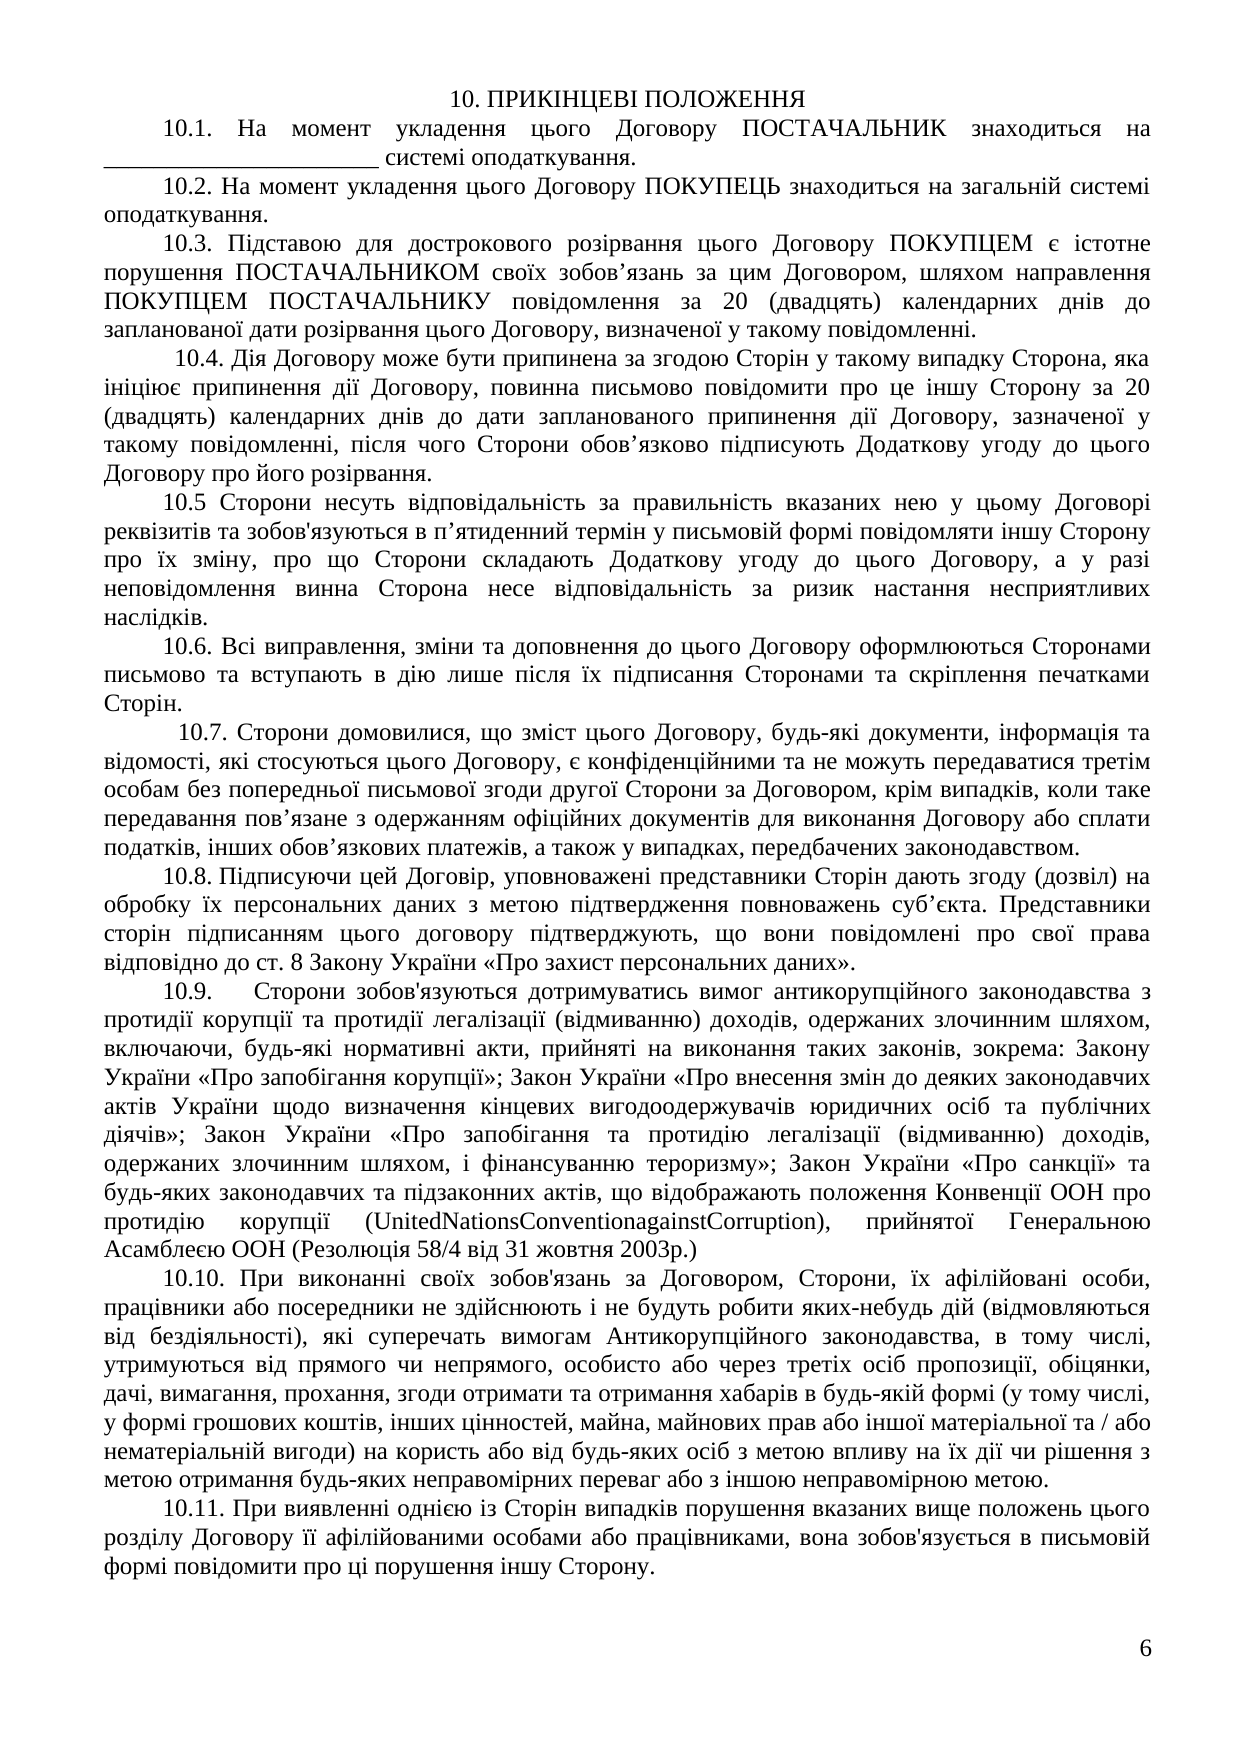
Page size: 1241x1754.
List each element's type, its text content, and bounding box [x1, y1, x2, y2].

text 10.5 Сторони несуть відповідальність за правильність вказаних нею у цьому Договорі реквізитів та зобов'язуються в п’ятиденний термін у письмовій формі повідомляти іншу Сторону про їх зміну, про що Сторони складають Додаткову угоду до цього Договору, а у разі неповідомлення винна Сторона несе відповідальність за ризик настання несприятливих наслідків. [103, 487, 1152, 631]
text 10.10. При виконанні своїх зобов'язань за Договором, Сторони, їх афілійовані особи, працівники або посередники не здійснюють і не будуть робити яких-небудь дій (відмовляються від бездіяльності), які суперечать вимогам Антикорупційного законодавства, в тому числі, утримуються від прямого чи непрямого, особисто або через третіх осіб пропозиції, обіцянки, дачі, вимагання, прохання, згоди отримати та отримання хабарів в будь-якій формі (у тому числі, у формі грошових коштів, інших цінностей, майна, майнових прав або іншої матеріальної та / або нематеріальній вигоди) на користь або від будь-яких осіб з метою впливу на їх дії чи рішення з метою отримання будь-яких неправомірних переваг або з іншою неправомірною метою. [103, 1263, 1152, 1493]
text 10.3. Підставою для дострокового розірвання цього Договору ПОКУПЦЕМ є істотне порушення ПОСТАЧАЛЬНИКОМ своїх зобов’язань за цим Договором, шляхом направлення ПОКУПЦЕМ ПОСТАЧАЛЬНИКУ повідомлення за 20 (двадцять) календарних днів до запланованої дати розірвання цього Договору, визначеної у такому повідомленні. [103, 228, 1152, 343]
text 10.1. На момент укладення цього Договору ПОСТАЧАЛЬНИК знаходиться на ______________________ системі оподаткування. [103, 113, 1152, 171]
text 10. ПРИКІНЦЕВІ ПОЛОЖЕННЯ [103, 84, 1152, 113]
text 10.11. При виявленні однією із Сторін випадків порушення вказаних вище положень цього розділу Договору її афілійованими особами або працівниками, вона зобов'язується в письмовій формі повідомити про ці порушення іншу Сторону. [103, 1493, 1152, 1579]
text 10.7. Сторони домовилися, що зміст цього Договору, будь-які документи, інформація та відомості, які стосуються цього Договору, є конфіденційними та не можуть передаватися третім особам без попередньої письмової згоди другої Сторони за Договором, крім випадків, коли таке передавання пов’язане з одержанням офіційних документів для виконання Договору або сплати податків, інших обов’язкових платежів, а також у випадках, передбачених законодавством. [103, 717, 1152, 861]
text 10.8. Підписуючи цей Договір, уповноважені представники Сторін дають згоду (дозвіл) на обробку їх персональних даних з метою підтвердження повноважень суб’єкта. Представники сторін підписанням цього договору підтверджують, що вони повідомлені про свої права відповідно до ст. 8 Закону України «Про захист персональних даних». [103, 861, 1152, 976]
text 10.9. Сторони зобов'язуються дотримуватись вимог антикорупційного законодавства з протидії корупції та протидії легалізації (відмиванню) доходів, одержаних злочинним шляхом, включаючи, будь-які нормативні акти, прийняті на виконання таких законів, зокрема: Закону України «Про запобігання корупції»; Закон України «Про внесення змін до деяких законодавчих актів України щодо визначення кінцевих вигодоодержувачів юридичних осіб та публічних діячів»; Закон України «Про запобігання та протидію легалізації (відмиванню) доходів, одержаних злочинним шляхом, і фінансуванню тероризму»; Закон України «Про санкції» та будь-яких законодавчих та підзаконних актів, що відображають положення Конвенції ООН про протидію корупції (UnitedNationsConventionagainstCorruption), прийнятої Генеральною Асамблеєю ООН (Резолюція 58/4 від 31 жовтня 2003р.) [103, 976, 1152, 1263]
text 10.4. Дія Договору може бути припинена за згодою Сторін у такому випадку Сторона, яка ініціює припинення дії Договору, повинна письмово повідомити про це іншу Сторону за 20 (двадцять) календарних днів до дати запланованого припинення дії Договору, зазначеної у такому повідомленні, після чого Сторони обов’язково підписують Додаткову угоду до цього Договору про його розірвання. [103, 343, 1152, 487]
text 10.6. Всі виправлення, зміни та доповнення до цього Договору оформлюються Сторонами письмово та вступають в дію лише після їх підписання Сторонами та скріплення печатками Сторін. [103, 631, 1152, 717]
text 10.2. На момент укладення цього Договору ПОКУПЕЦЬ знаходиться на загальній системі оподаткування. [103, 171, 1152, 228]
